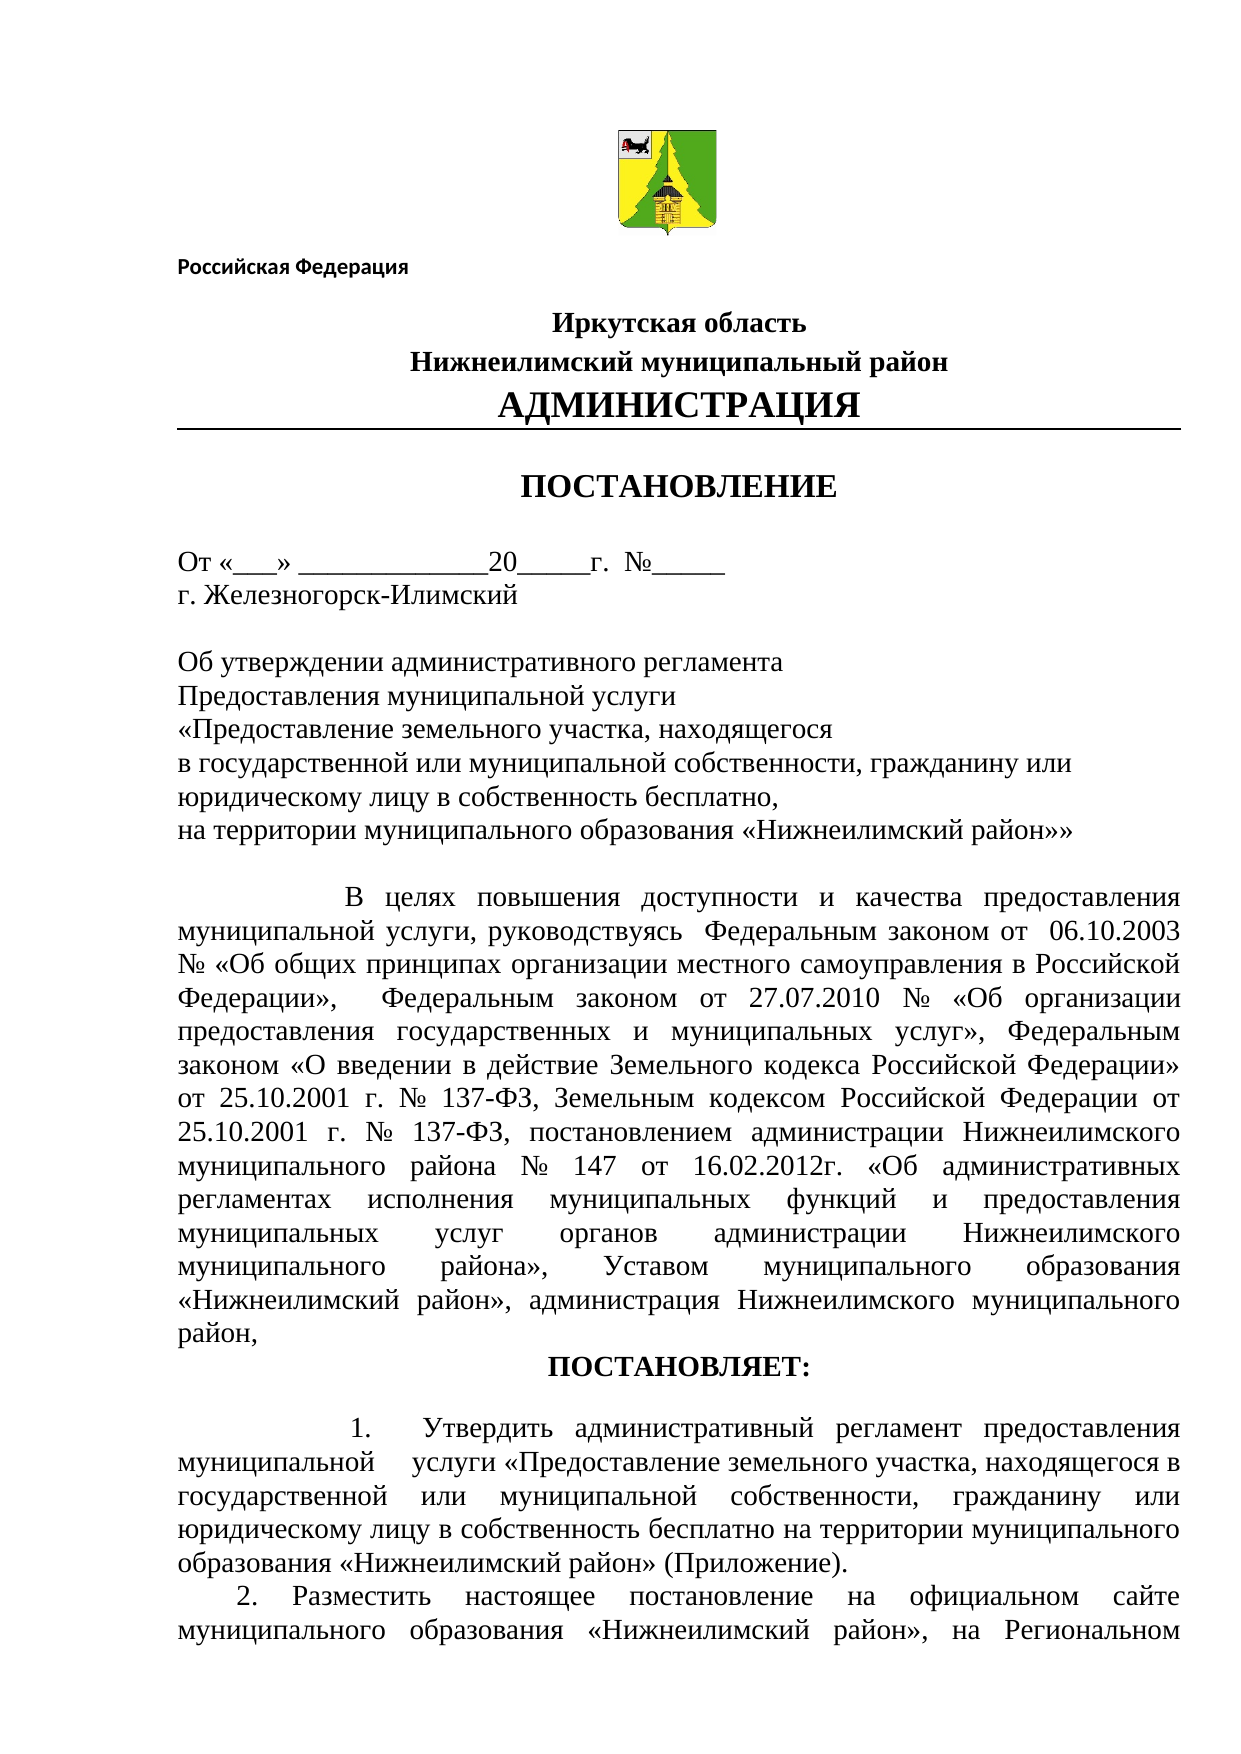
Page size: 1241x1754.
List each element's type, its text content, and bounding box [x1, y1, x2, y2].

text в государственной или муниципальной собственности, гражданину или юридическому лицу в собственность бесплатно, [177, 745, 1181, 812]
text на территории муниципального образования «Нижнеилимский район»» [177, 812, 1181, 846]
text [177, 1578, 1181, 1645]
text АДМИНИСТРАЦИЯ [177, 382, 1181, 428]
text От «___» _____________20_____г. №_____ [177, 544, 1181, 577]
text ПОСТАНОВЛЕНИЕ [177, 466, 1181, 505]
text г. Железногорск-Илимский [177, 577, 1181, 611]
text Нижнеилимский муниципальный район [177, 344, 1181, 377]
text Предоставления муниципальной услуги [177, 678, 1181, 712]
text В целях повышения доступности и качества предоставления муниципальной услуги, руководствуясь Федеральным законом от 06.10.2003 № «Об общих принципах организации местного самоуправления в Российской Федерации», Федеральным законом от 27.07.2010 № «Об организации предоставления государственных и муниципальных услуг», Федеральным законом «О введении в действие Земельного кодекса Российской Федерации» от 25.10.2001 г. № 137-ФЗ, Земельным кодексом Российской Федерации от 25.10.2001 г. № 137-ФЗ, постановлением администрации Нижнеилимского муниципального района № 147 от 16.02.2012г. «Об административных регламентах исполнения муниципальных функций и предоставления муниципальных услуг органов администрации Нижнеилимского муниципального района», Уставом муниципального образования «Нижнеилимский район», администрация Нижнеилимского муниципального район, [177, 879, 1181, 1349]
text Об утверждении административного регламента [177, 644, 1181, 678]
text «Предоставление земельного участка, находящегося [177, 712, 1181, 745]
text ПОСТАНОВЛЯЕТ: [177, 1349, 1181, 1382]
picture [618, 130, 717, 236]
text Иркутская область [177, 305, 1181, 339]
text 1. Утвердить административный регламент предоставления муниципальной услуги «Предоставление земельного участка, находящегося в государственной или муниципальной собственности, гражданину или юридическому лицу в собственность бесплатно на территории муниципального образования «Нижнеилимский район» (Приложение). [177, 1411, 1181, 1578]
